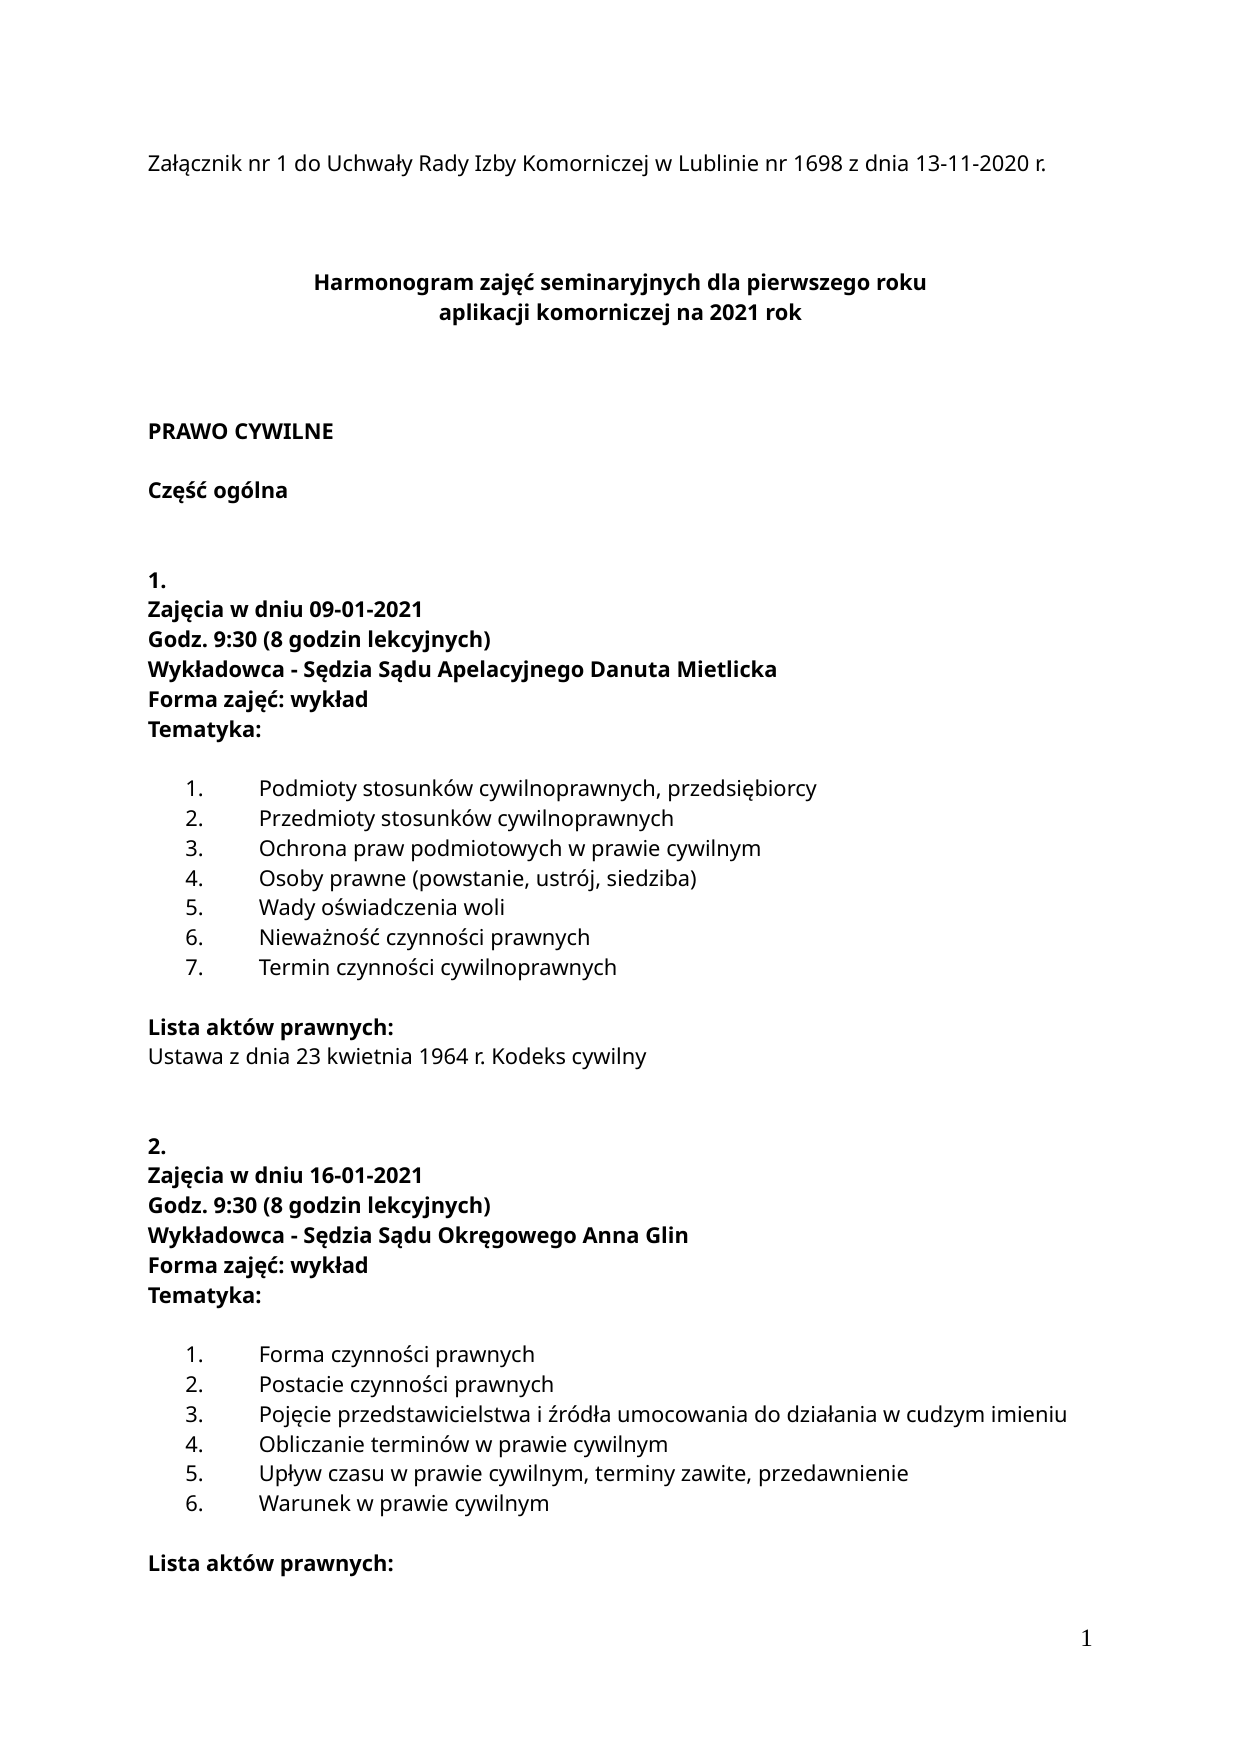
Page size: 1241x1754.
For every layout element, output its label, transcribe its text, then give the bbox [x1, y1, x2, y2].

text Tematyka: [148, 714, 1093, 743]
text PRAWO CYWILNE [148, 416, 1093, 446]
list Osoby prawne (powstanie, ustrój, siedziba) [185, 863, 1093, 892]
text Harmonogram zajęć seminaryjnych dla pierwszego roku [148, 267, 1093, 297]
list Ochrona praw podmiotowych w prawie cywilnym [185, 833, 1093, 863]
text 1. [148, 565, 1093, 594]
list Warunek w prawie cywilnym [185, 1488, 1093, 1518]
list Forma czynności prawnych [185, 1339, 1093, 1369]
text Załącznik nr 1 do Uchwały Rady Izby Komorniczej w Lublinie nr 1698 z dnia 13-11-2020 r. [148, 148, 1093, 177]
text Lista aktów prawnych: [148, 1548, 1093, 1578]
text Godz. 9:30 (8 godzin lekcyjnych) [148, 624, 1093, 654]
text Wykładowca - Sędzia Sądu Okręgowego Anna Glin [148, 1220, 1093, 1250]
list Przedmioty stosunków cywilnoprawnych [185, 803, 1093, 833]
text aplikacji komorniczej na 2021 rok [148, 297, 1093, 326]
text Forma zajęć: wykład [148, 1250, 1093, 1280]
list Upływ czasu w prawie cywilnym, terminy zawite, przedawnienie [185, 1458, 1093, 1488]
text Forma zajęć: wykład [148, 684, 1093, 714]
text Lista aktów prawnych: [148, 1012, 1093, 1041]
list Wady oświadczenia woli [185, 892, 1093, 922]
text Ustawa z dnia 23 kwietnia 1964 r. Kodeks cywilny [148, 1041, 1093, 1071]
text Zajęcia w dniu 16-01-2021 [148, 1161, 1093, 1190]
list Obliczanie terminów w prawie cywilnym [185, 1429, 1093, 1458]
list Pojęcie przedstawicielstwa i źródła umocowania do działania w cudzym imieniu [185, 1399, 1093, 1429]
text Tematyka: [148, 1280, 1093, 1309]
text Zajęcia w dniu 09-01-2021 [148, 594, 1093, 624]
text Wykładowca - Sędzia Sądu Apelacyjnego Danuta Mietlicka [148, 654, 1093, 684]
text 2. [148, 1131, 1093, 1161]
text Godz. 9:30 (8 godzin lekcyjnych) [148, 1190, 1093, 1220]
list Nieważność czynności prawnych [185, 922, 1093, 952]
list Termin czynności cywilnoprawnych [185, 952, 1093, 982]
list Podmioty stosunków cywilnoprawnych, przedsiębiorcy [185, 773, 1093, 803]
list Postacie czynności prawnych [185, 1369, 1093, 1399]
text Część ogólna [148, 475, 1093, 505]
